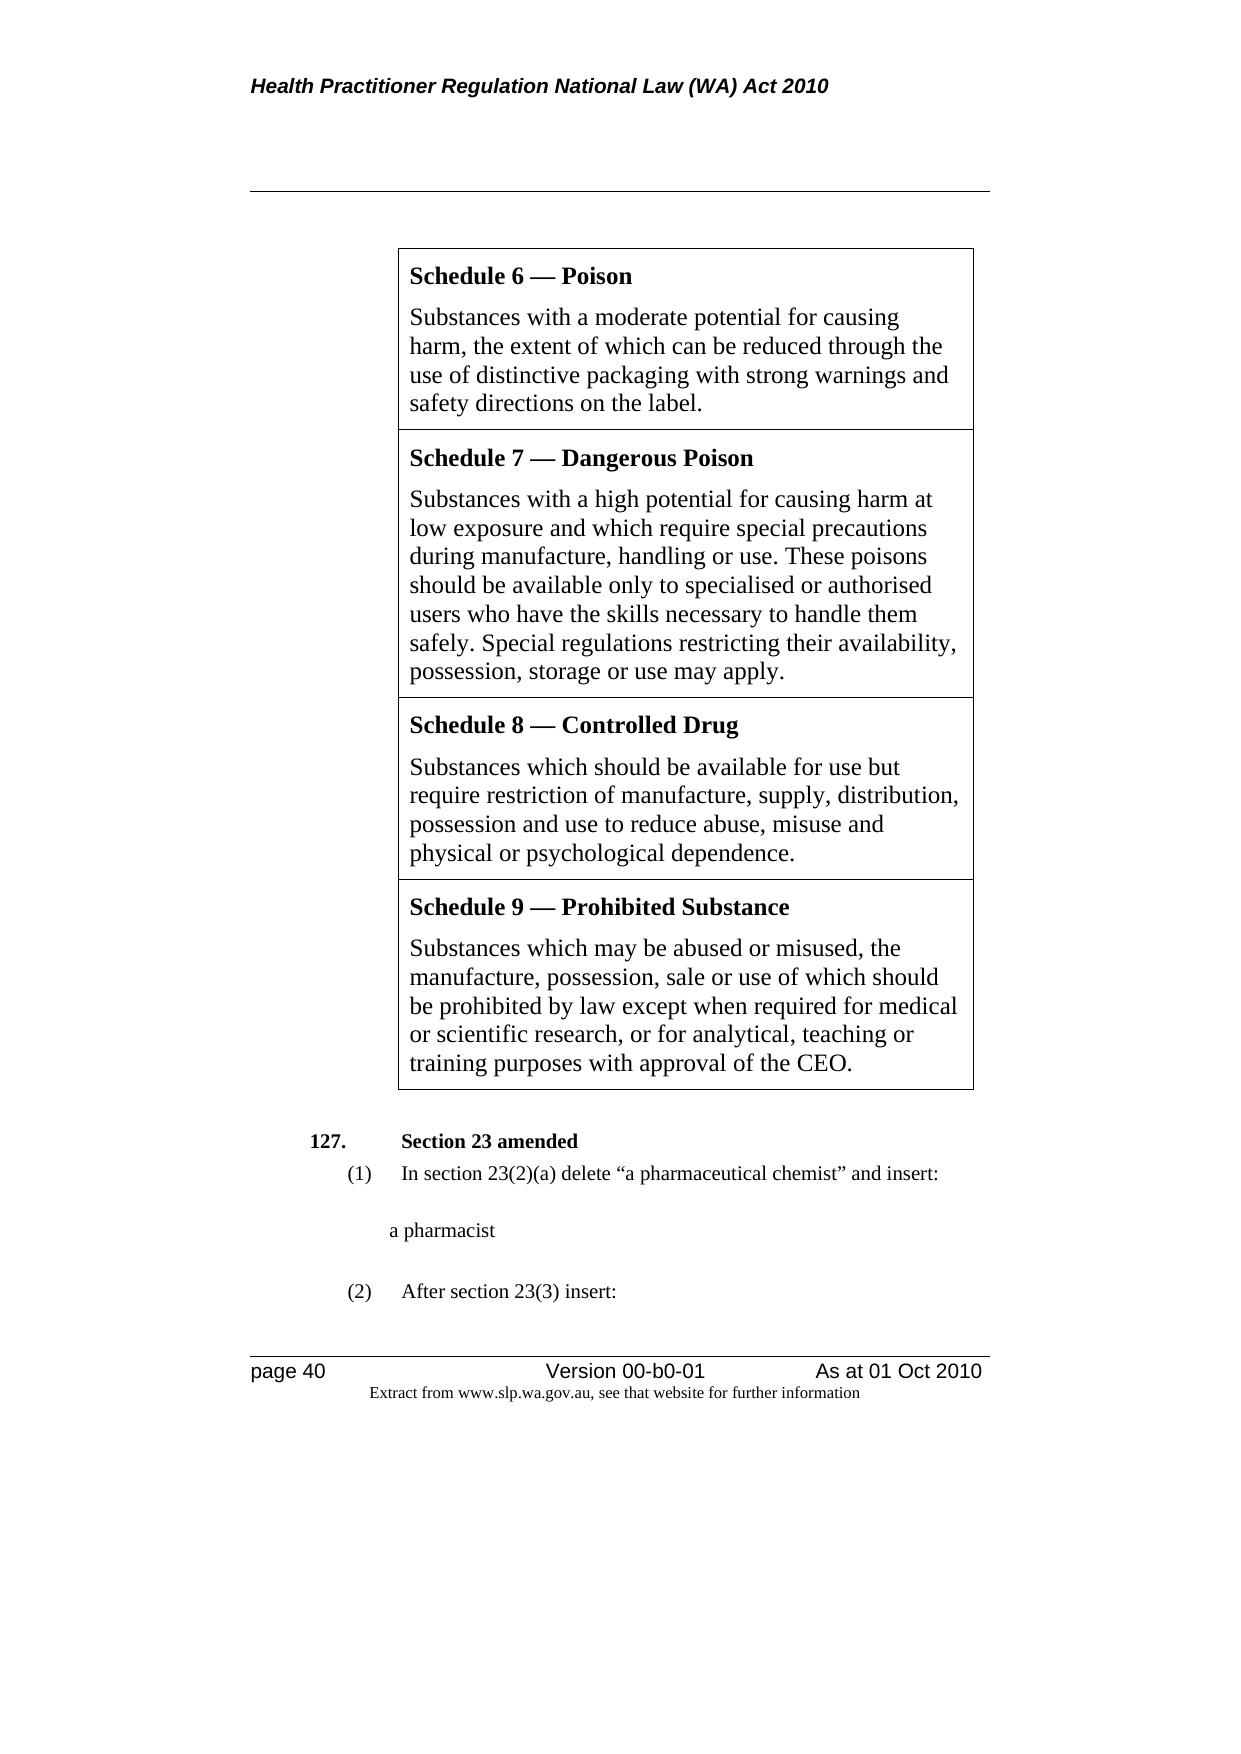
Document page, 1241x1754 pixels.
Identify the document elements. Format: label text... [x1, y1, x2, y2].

text (1) In section 23(2)(a) delete “a pharmaceutical chemist” and insert: [312, 1161, 960, 1185]
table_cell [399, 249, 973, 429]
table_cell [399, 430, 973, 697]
text a pharmacist [389, 1218, 960, 1242]
text (2) After section 23(3) insert: [312, 1279, 960, 1303]
subtitle 127. Section 23 amended [309, 1129, 960, 1153]
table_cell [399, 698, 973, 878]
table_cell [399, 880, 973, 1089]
